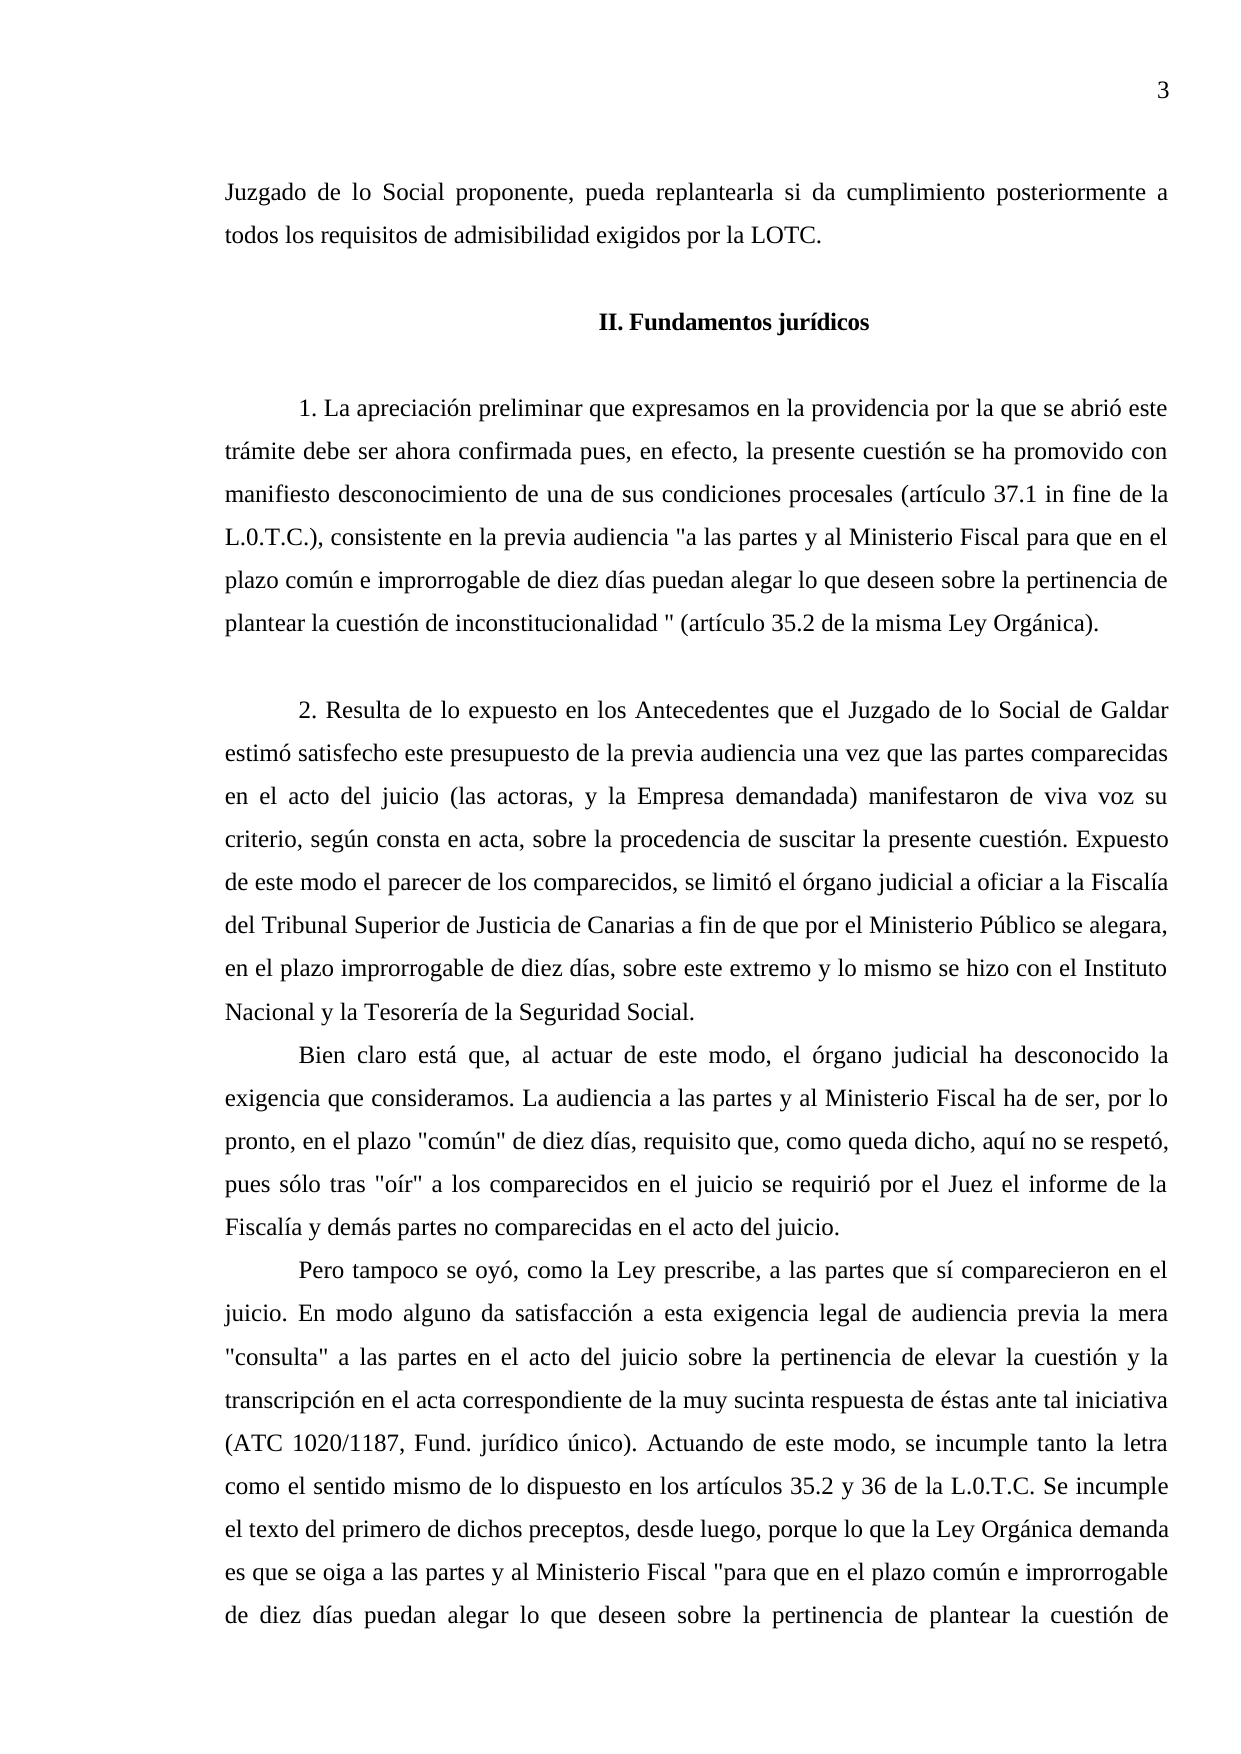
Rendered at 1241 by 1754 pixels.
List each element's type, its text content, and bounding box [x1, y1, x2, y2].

text Bien claro está que, al actuar de este modo, el órgano judicial ha desconocido la exigencia que consideramos. La audiencia a las partes y al Ministerio Fiscal ha de ser, por lo pronto, en el plazo "común" de diez días, requisito que, como queda dicho, aquí no se respetó, pues sólo tras "oír" a los comparecidos en el juicio se requirió por el Juez el informe de la Fiscalía y demás partes no comparecidas en el acto del juicio. [224, 1040, 1169, 1241]
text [224, 177, 1169, 249]
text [224, 1255, 1169, 1629]
text 2. Resulta de lo expuesto en los Antecedentes que el Juzgado de lo Social de Galdar estimó satisfecho este presupuesto de la previa audiencia una vez que las partes comparecidas en el acto del juicio (las actoras, y la Empresa demandada) manifestaron de viva voz su criterio, según consta en acta, sobre la procedencia de suscitar la presente cuestión. Expuesto de este modo el parecer de los comparecidos, se limitó el órgano judicial a oficiar a la Fiscalía del Tribunal Superior de Justicia de Canarias a fin de que por el Ministerio Público se alegara, en el plazo improrrogable de diez días, sobre este extremo y lo mismo se hizo con el Instituto Nacional y la Tesorería de la Seguridad Social. [224, 695, 1169, 1025]
subtitle II. Fundamentos jurídicos [224, 307, 1169, 335]
text 1. La apreciación preliminar que expresamos en la providencia por la que se abrió este trámite debe ser ahora confirmada pues, en efecto, la presente cuestión se ha promovido con manifiesto desconocimiento de una de sus condiciones procesales (artículo 37.1 in fine de la L.0.T.C.), consistente en la previa audiencia "a las partes y al Ministerio Fiscal para que en el plazo común e improrrogable de diez días puedan alegar lo que deseen sobre la pertinencia de plantear la cuestión de inconstitucionalidad " (artículo 35.2 de la misma Ley Orgánica). [224, 393, 1169, 637]
